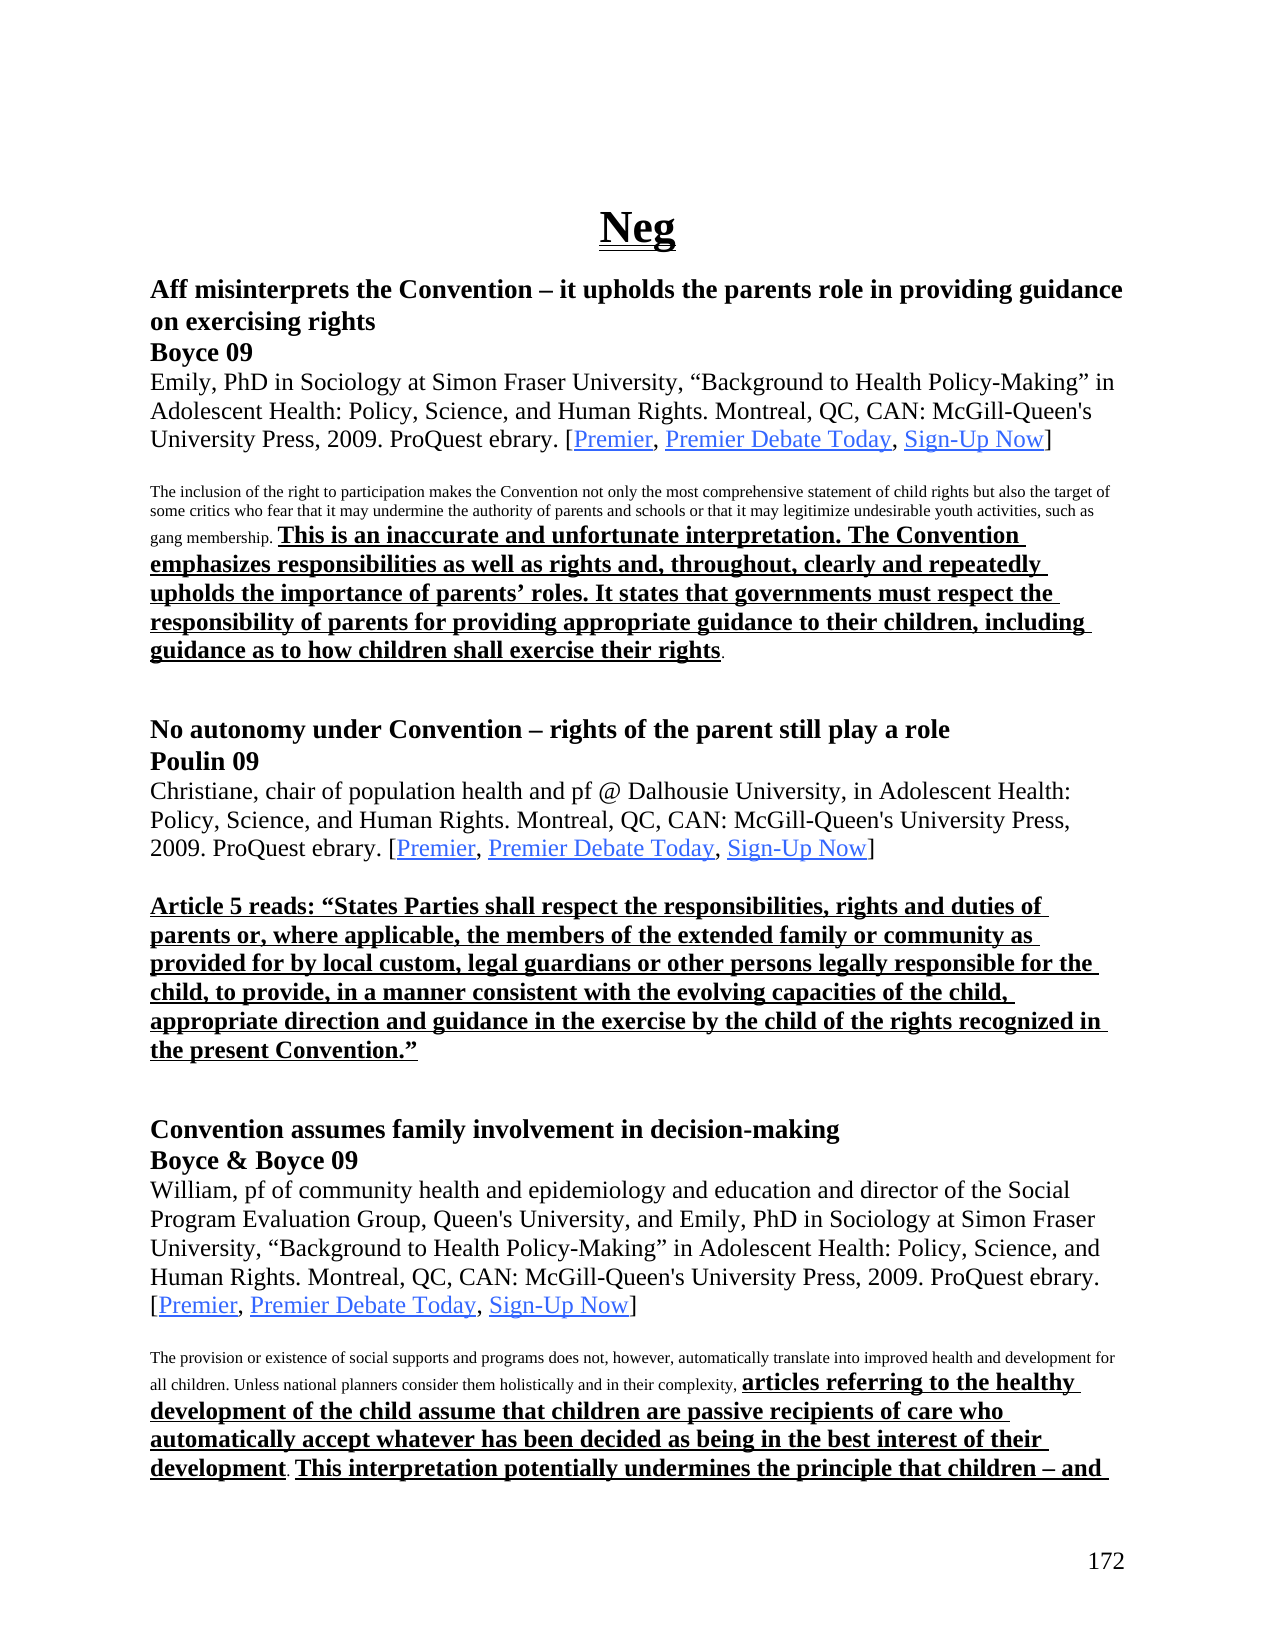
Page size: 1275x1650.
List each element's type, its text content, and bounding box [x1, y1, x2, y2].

text Boyce & Boyce 09 [150, 1144, 1125, 1175]
subtitle No autonomy under Convention – rights of the parent still play a role [150, 714, 1125, 745]
text Emily, PhD in Sociology at Simon Fraser University, “Background to Health Policy-Making” in Adolescent Health: Policy, Science, and Human Rights. Montreal, QC, CAN: McGill-Queen's University Press, 2009. ProQuest ebrary. [Premier, Premier Debate Today, Sign-Up Now] [150, 367, 1125, 453]
subtitle Neg [150, 200, 1125, 253]
text The inclusion of the right to participation makes the Convention not only the most comprehensive statement of child rights but also the target of some critics who fear that it may undermine the authority of parents and schools or that it may legitimize undesirable youth activities, such as gang membership. This is an inaccurate and unfortunate interpretation. The Convention emphasizes responsibilities as well as rights and, throughout, clearly and repeatedly upholds the importance of parents’ roles. It states that governments must respect the responsibility of parents for providing appropriate guidance to their children, including guidance as to how children shall exercise their rights. [150, 482, 1125, 664]
text William, pf of community health and epidemiology and education and director of the Social Program Evaluation Group, Queen's University, and Emily, PhD in Sociology at Simon Fraser University, “Background to Health Policy-Making” in Adolescent Health: Policy, Science, and Human Rights. Montreal, QC, CAN: McGill-Queen's University Press, 2009. ProQuest ebrary. [Premier, Premier Debate Today, Sign-Up Now] [150, 1175, 1125, 1319]
text Poulin 09 [150, 745, 1125, 776]
text Christiane, chair of population health and pf @ Dalhousie University, in Adolescent Health: Policy, Science, and Human Rights. Montreal, QC, CAN: McGill-Queen's University Press, 2009. ProQuest ebrary. [Premier, Premier Debate Today, Sign-Up Now] [150, 776, 1125, 862]
text Boyce 09 [150, 336, 1125, 367]
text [150, 1348, 1125, 1482]
subtitle Convention assumes family involvement in decision-making [150, 1113, 1125, 1144]
text Article 5 reads: “States Parties shall respect the responsibilities, rights and duties of parents or, where applicable, the members of the extended family or community as provided for by local custom, legal guardians or other persons legally responsible for the child, to provide, in a manner consistent with the evolving capacities of the child, appropriate direction and guidance in the exercise by the child of the rights recognized in the present Convention.” [150, 891, 1125, 1063]
subtitle Aff misinterprets the Convention – it upholds the parents role in providing guidance on exercising rights [150, 273, 1125, 336]
